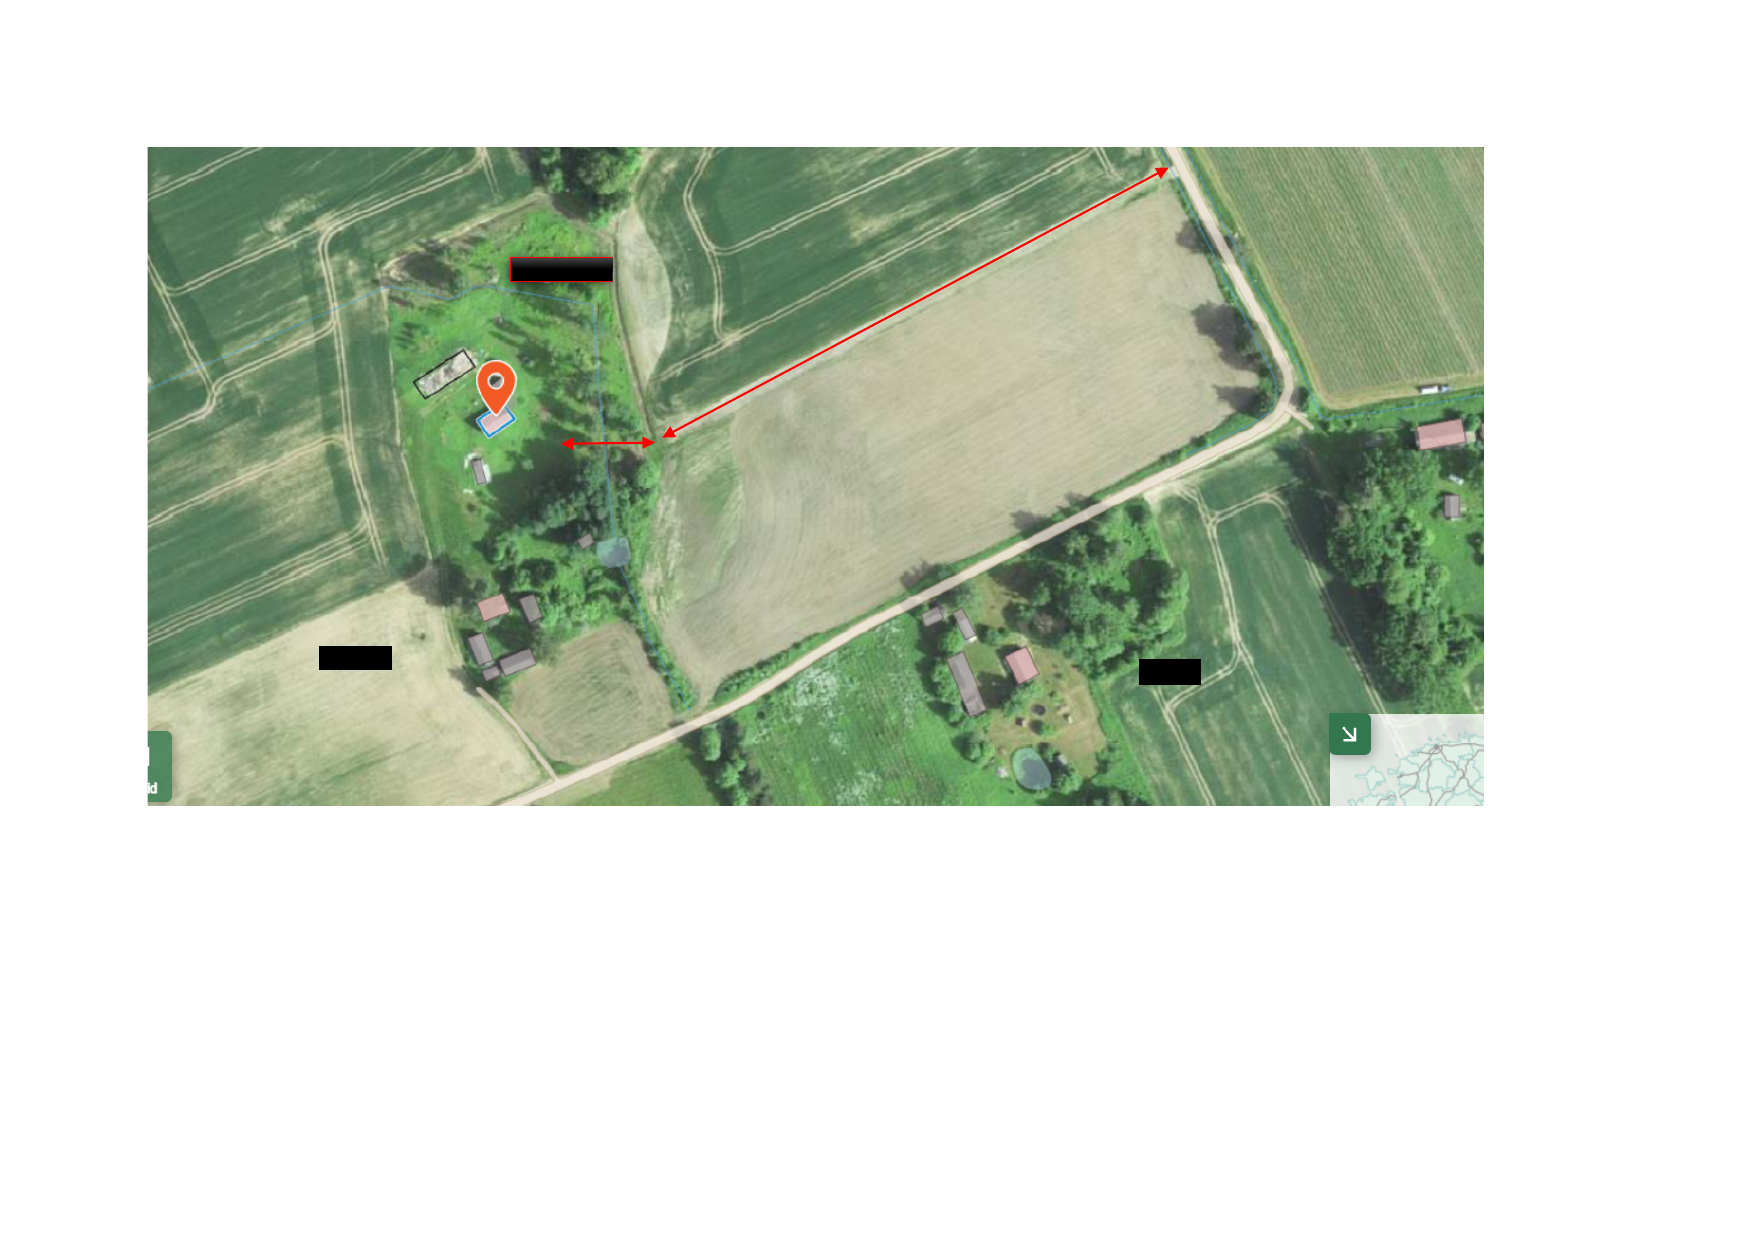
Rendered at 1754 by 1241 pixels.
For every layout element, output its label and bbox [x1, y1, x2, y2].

picture [147, 147, 1484, 806]
